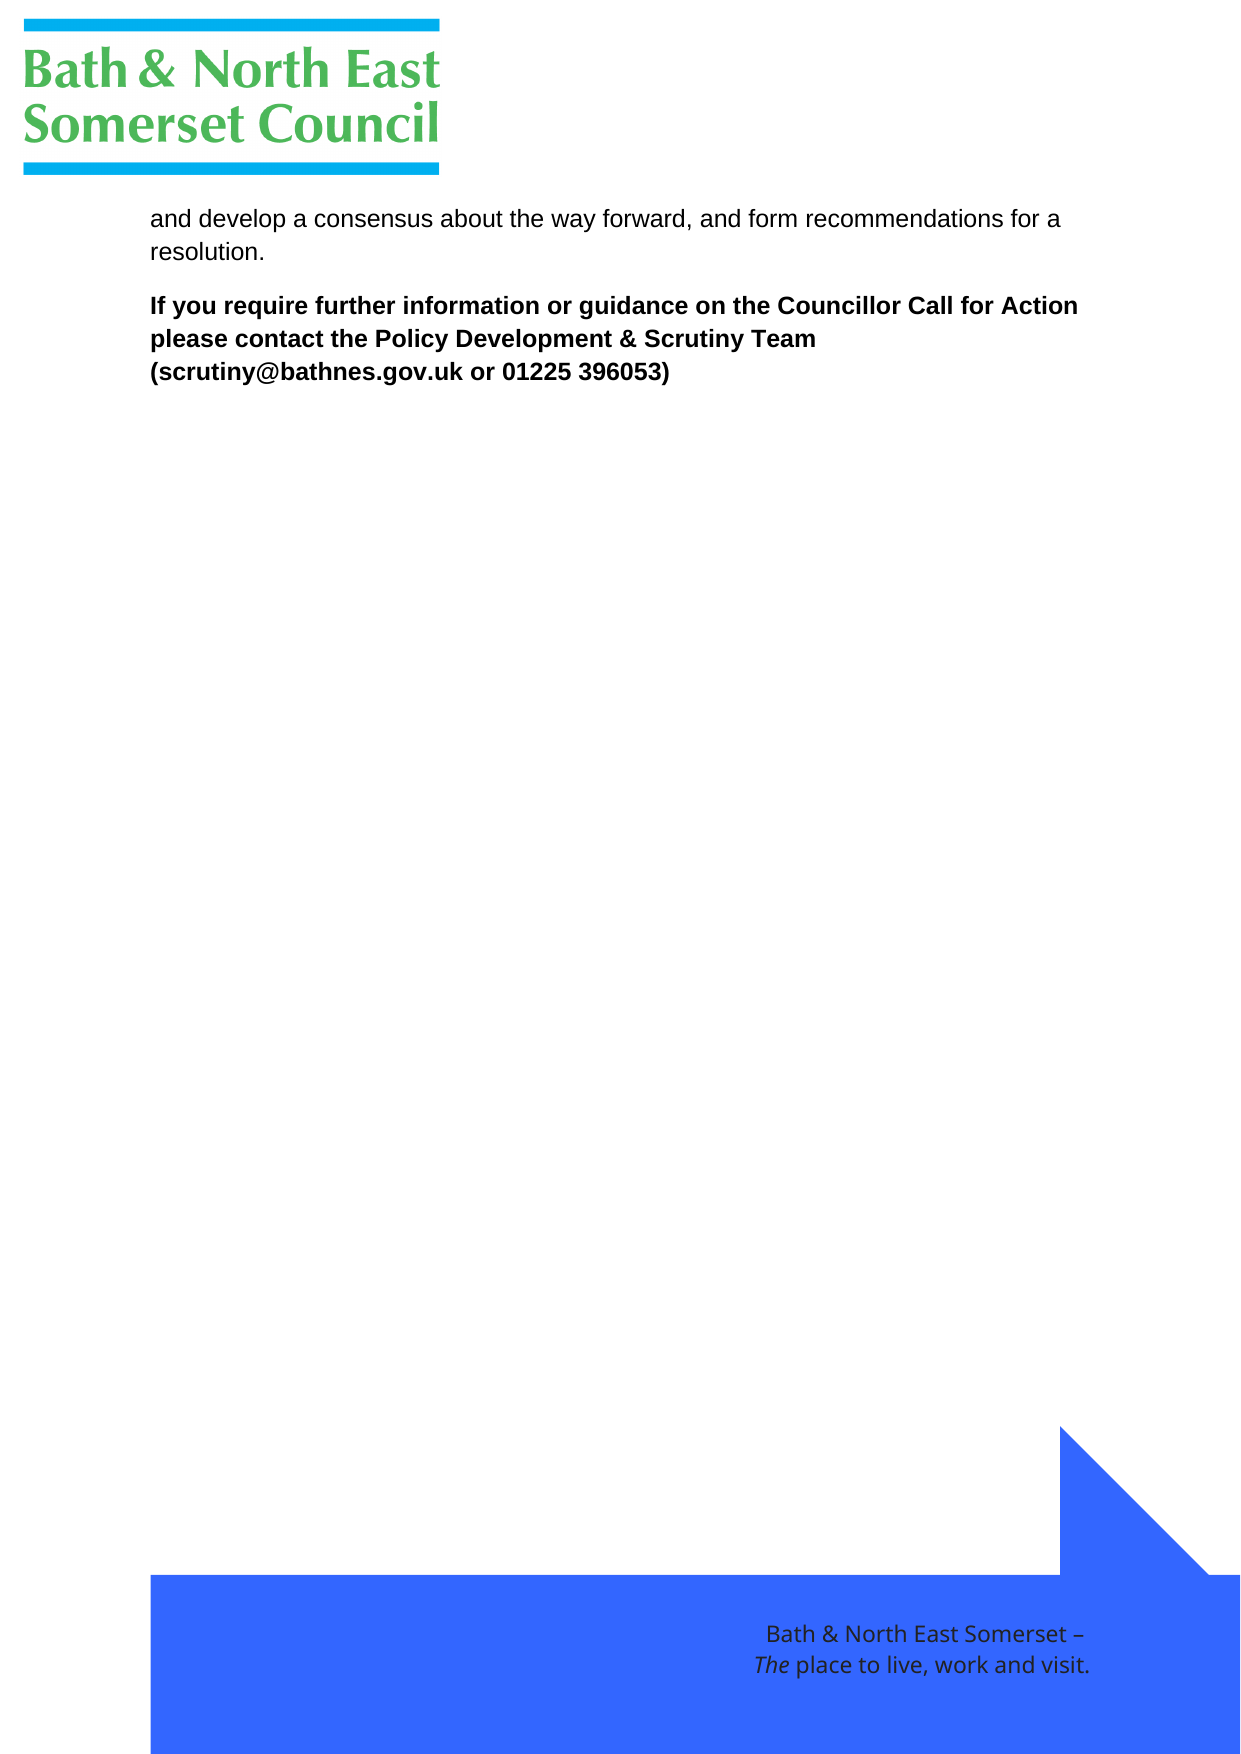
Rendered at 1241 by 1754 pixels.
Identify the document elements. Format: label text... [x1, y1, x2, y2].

picture [18, 16, 442, 177]
text and develop a consensus about the way forward, and form recommendations for a resolution. [150, 204, 1090, 266]
text If you require further information or guidance on the Councillor Call for Action please contact the Policy Development & Scrutiny Team (scrutiny@bathnes.gov.uk or 01225 396053) [150, 291, 1090, 386]
